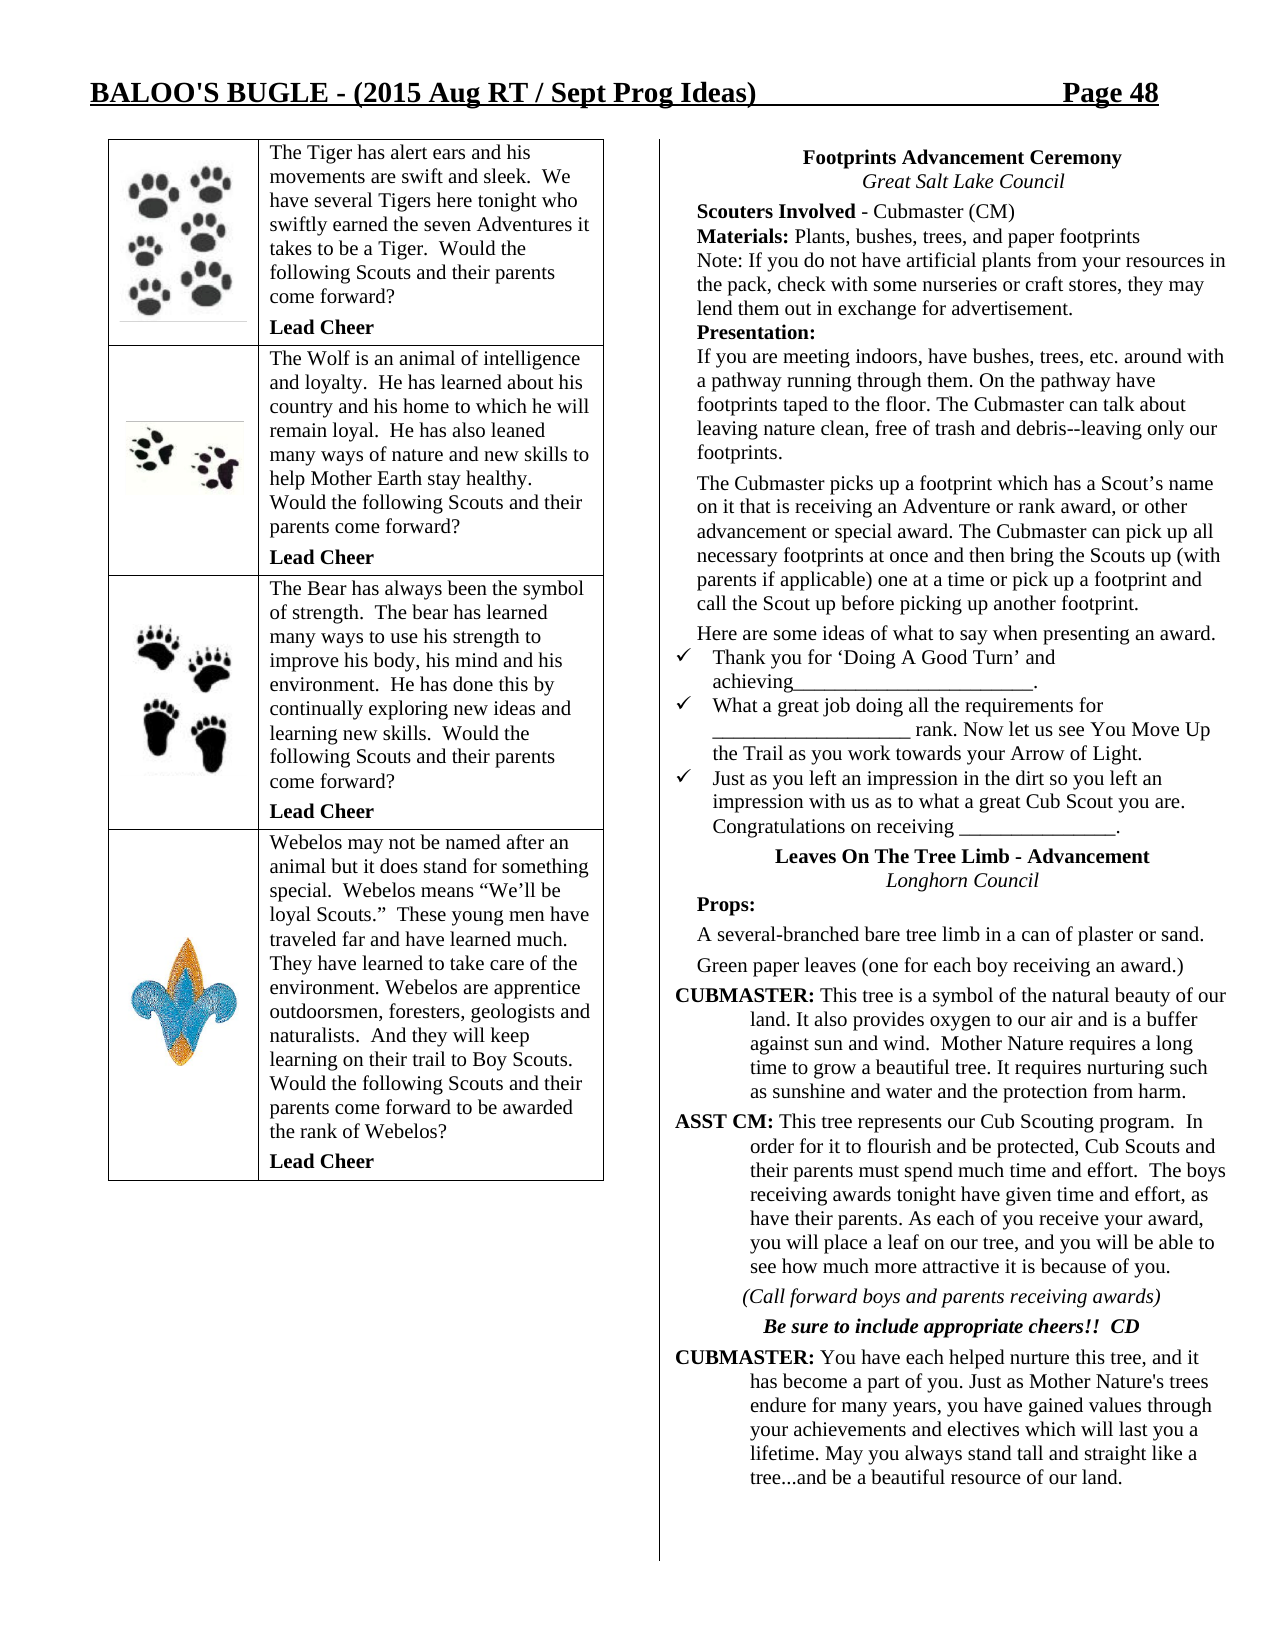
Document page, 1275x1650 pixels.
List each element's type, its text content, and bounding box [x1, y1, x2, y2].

text Scouters Involved - Cubmaster (CM) [697, 199, 1228, 223]
text Note: If you do not have artificial plants from your resources in the pack, check with some nurseries or craft stores, they may lend them out in exchange for advertisement. [697, 248, 1228, 320]
text (Call forward boys and parents receiving awards) [675, 1284, 1228, 1308]
text A several-branched bare tree limb in a can of plaster or sand. [697, 922, 1228, 946]
text CUBMASTER: You have each helped nurture this tree, and it has become a part of you. Just as Mother Nature's trees endure for many years, you have gained values through your achievements and electives which will last you a lifetime. May you always stand tall and straight like a tree...and be a beautiful resource of our land. [675, 1345, 1228, 1489]
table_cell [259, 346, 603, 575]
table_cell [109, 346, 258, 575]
list Just as you left an impression in the dirt so you left an impression with us as to what a great Cub Scout you are. Congratulations on receiving _______________. [675, 765, 1228, 838]
text Here are some ideas of what to say when presenting an award. [697, 621, 1228, 645]
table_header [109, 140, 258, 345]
text Longhorn Council [697, 868, 1228, 892]
picture [119, 415, 247, 499]
text Council [697, 169, 1230, 193]
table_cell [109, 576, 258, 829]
text CUBMASTER: This tree is a symbol of the natural beauty of our land. It also provides oxygen to our air and is a buffer against sun and wind. Mother Nature requires a long time to grow a beautiful tree. It requires nurturing such as sunshine and water and the protection from harm. [675, 983, 1228, 1103]
picture [119, 937, 248, 1066]
picture [119, 616, 247, 782]
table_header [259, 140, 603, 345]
text Be sure to include appropriate cheers!! CD [675, 1314, 1228, 1338]
picture [119, 155, 247, 324]
text The Cubmaster picks up a footprint which has a Scout’s name on it that is receiving an Adventure or rank award, or other advancement or special award. The Cubmaster can pick up all necessary footprints at once and then bring the Scouts up (with parents if applicable) one at a time or pick up a footprint and call the Scout up before picking up another footprint. [697, 470, 1228, 615]
list Thank you for ‘Doing A Good Turn’ and achieving_______________________. [675, 645, 1228, 693]
list What a great job doing all the requirements for ___________________ rank. Now let us see You Move Up the Trail as you work towards your Arrow of Light. [675, 693, 1228, 765]
text Presentation: [697, 320, 1228, 344]
text Leaves On The Tree Limb - Advancement [697, 844, 1228, 868]
text Green paper leaves (one for each boy receiving an award.) [697, 953, 1228, 977]
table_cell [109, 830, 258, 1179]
text Props: [697, 892, 1228, 916]
text Materials: Plants, bushes, trees, and paper footprints [697, 223, 1228, 248]
text If you are meeting indoors, have bushes, trees, etc. around with a pathway running through them. On the pathway have footprints taped to the floor. The Cubmaster can talk about leaving nature clean, free of trash and debris--leaving only our footprints. [697, 344, 1228, 464]
text ASST CM: This tree represents our Cub Scouting program. In order for it to flourish and be protected, Cub Scouts and their parents must spend much time and effort. The boys receiving awards tonight have given time and effort, as have their parents. As each of you receive your award, you will place a leaf on our tree, and you will be able to see how much more attractive it is because of you. [675, 1109, 1228, 1278]
text Footprints Advancement Ceremony [697, 145, 1228, 169]
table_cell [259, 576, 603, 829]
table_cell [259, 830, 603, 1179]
